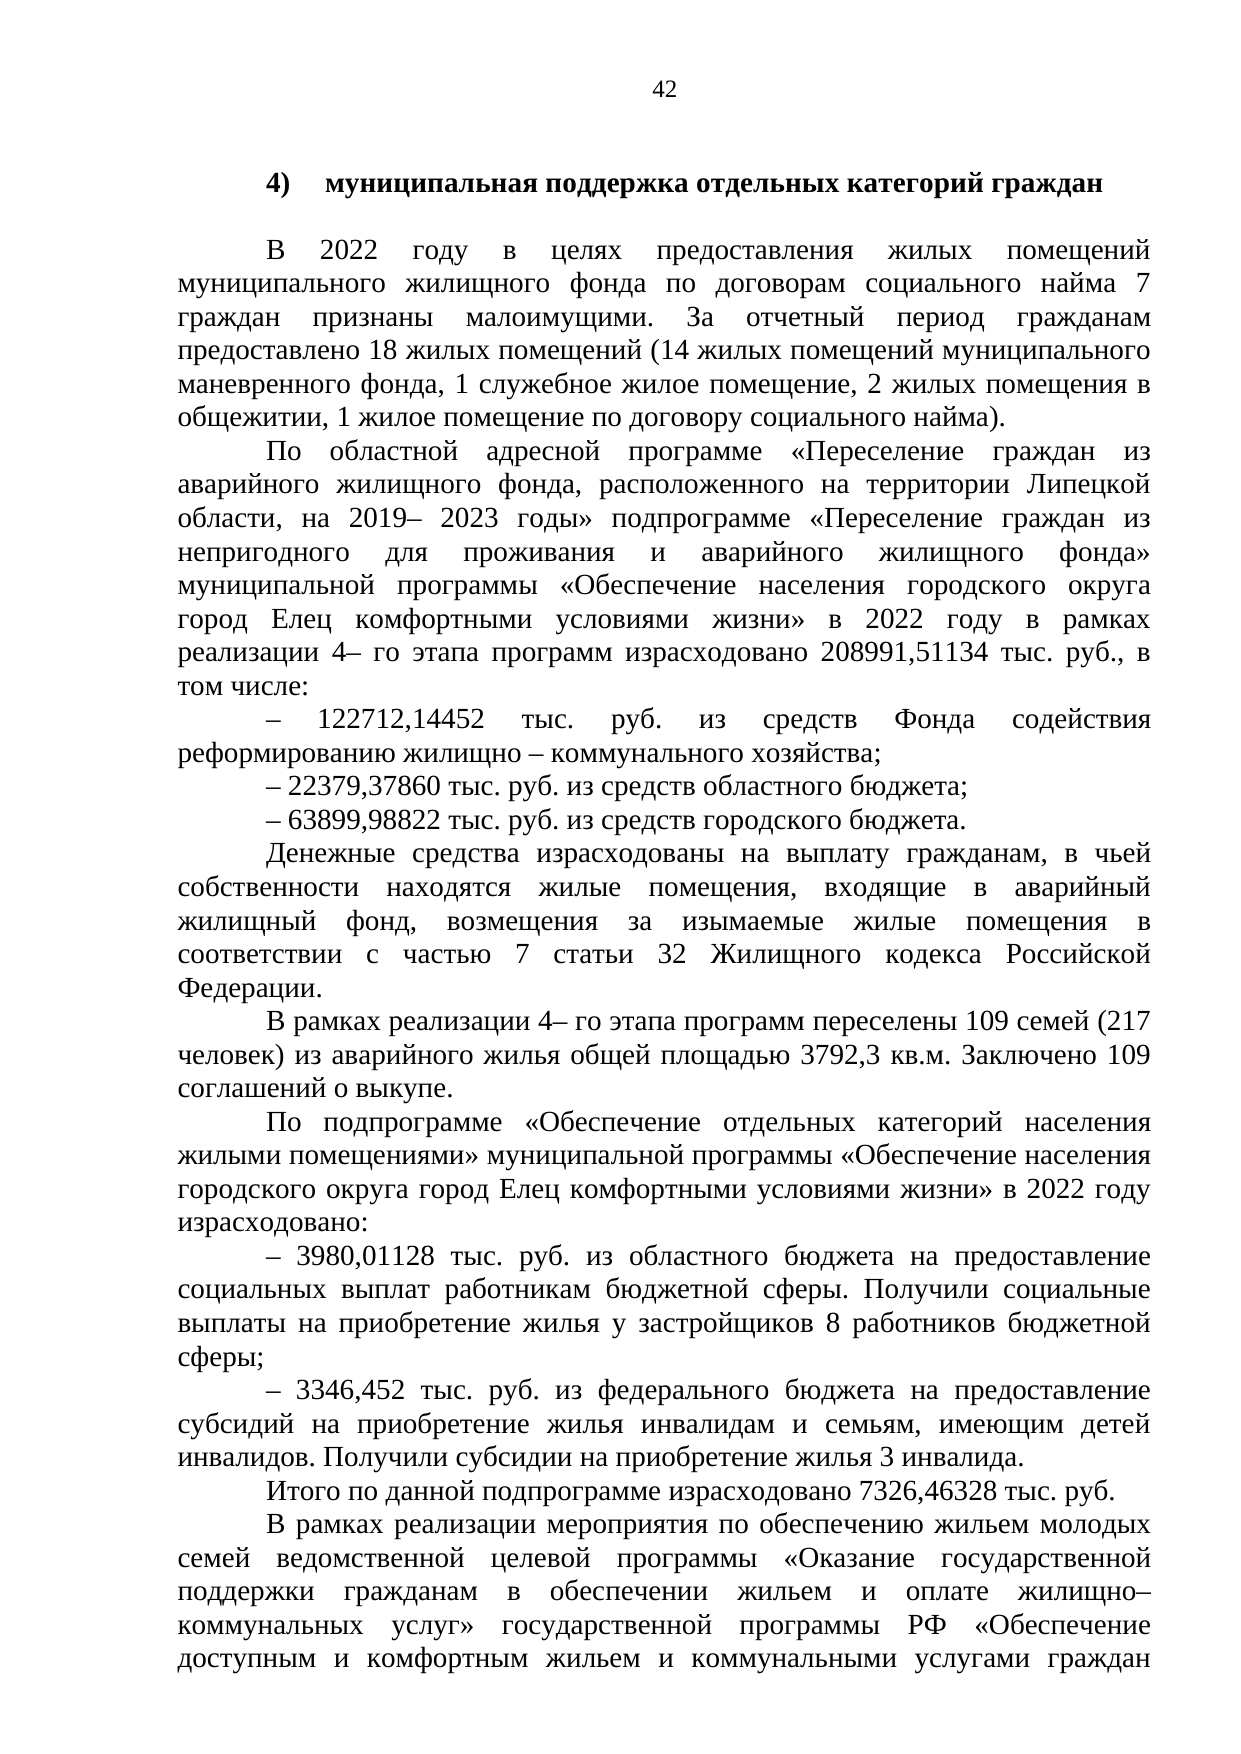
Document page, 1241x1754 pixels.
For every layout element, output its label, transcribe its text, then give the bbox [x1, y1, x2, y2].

text В рамках реализации 4– го этапа программ переселены 109 семей (217 человек) из аварийного жилья общей площадью 3792,3 кв.м. Заключено 109 соглашений о выкупе. [177, 1003, 1152, 1104]
text Денежные средства израсходованы на выплату гражданам, в чьей собственности находятся жилые помещения, входящие в аварийный жилищный фонд, возмещения за изымаемые жилые помещения в соответствии с частью 7 статьи 32 Жилищного кодекса Российской Федерации. [177, 836, 1152, 1003]
text В 2022 году в целях предоставления жилых помещений муниципального жилищного фонда по договорам социального найма 7 граждан признаны малоимущими. За отчетный период гражданам предоставлено 18 жилых помещений (14 жилых помещений муниципального маневренного фонда, 1 служебное жилое помещение, 2 жилых помещения в общежитии, 1 жилое помещение по договору социального найма). [177, 232, 1152, 433]
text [177, 1506, 1152, 1674]
text – 3346,452 тыс. руб. из федерального бюджета на предоставление субсидий на приобретение жилья инвалидам и семьям, имеющим детей инвалидов. Получили субсидии на приобретение жилья 3 инвалида. [177, 1372, 1152, 1473]
text – 63899,98822 тыс. руб. из средств городского бюджета. [177, 802, 1152, 836]
text – 3980,01128 тыс. руб. из областного бюджета на предоставление социальных выплат работникам бюджетной сферы. Получили социальные выплаты на приобретение жилья у застройщиков 8 работников бюджетной сферы; [177, 1238, 1152, 1372]
text По областной адресной программе «Переселение граждан из аварийного жилищного фонда, расположенного на территории Липецкой области, на 2019– 2023 годы» подпрограмме «Переселение граждан из непригодного для проживания и аварийного жилищного фонда» муниципальной программы «Обеспечение населения городского округа город Елец комфортными условиями жизни» в 2022 году в рамках реализации 4– го этапа программ израсходовано 208991,51134 тыс. руб., в том числе: [177, 433, 1152, 701]
text – 122712,14452 тыс. руб. из средств Фонда содействия реформированию жилищно – коммунального хозяйства; [177, 701, 1152, 768]
list муниципальная поддержка отдельных категорий граждан [177, 165, 1152, 198]
text – 22379,37860 тыс. руб. из средств областного бюджета; [177, 768, 1152, 802]
text Итого по данной подпрограмме израсходовано 7326,46328 тыс. руб. [177, 1473, 1152, 1506]
text По подпрограмме «Обеспечение отдельных категорий населения жилыми помещениями» муниципальной программы «Обеспечение населения городского округа город Елец комфортными условиями жизни» в 2022 году израсходовано: [177, 1104, 1152, 1238]
